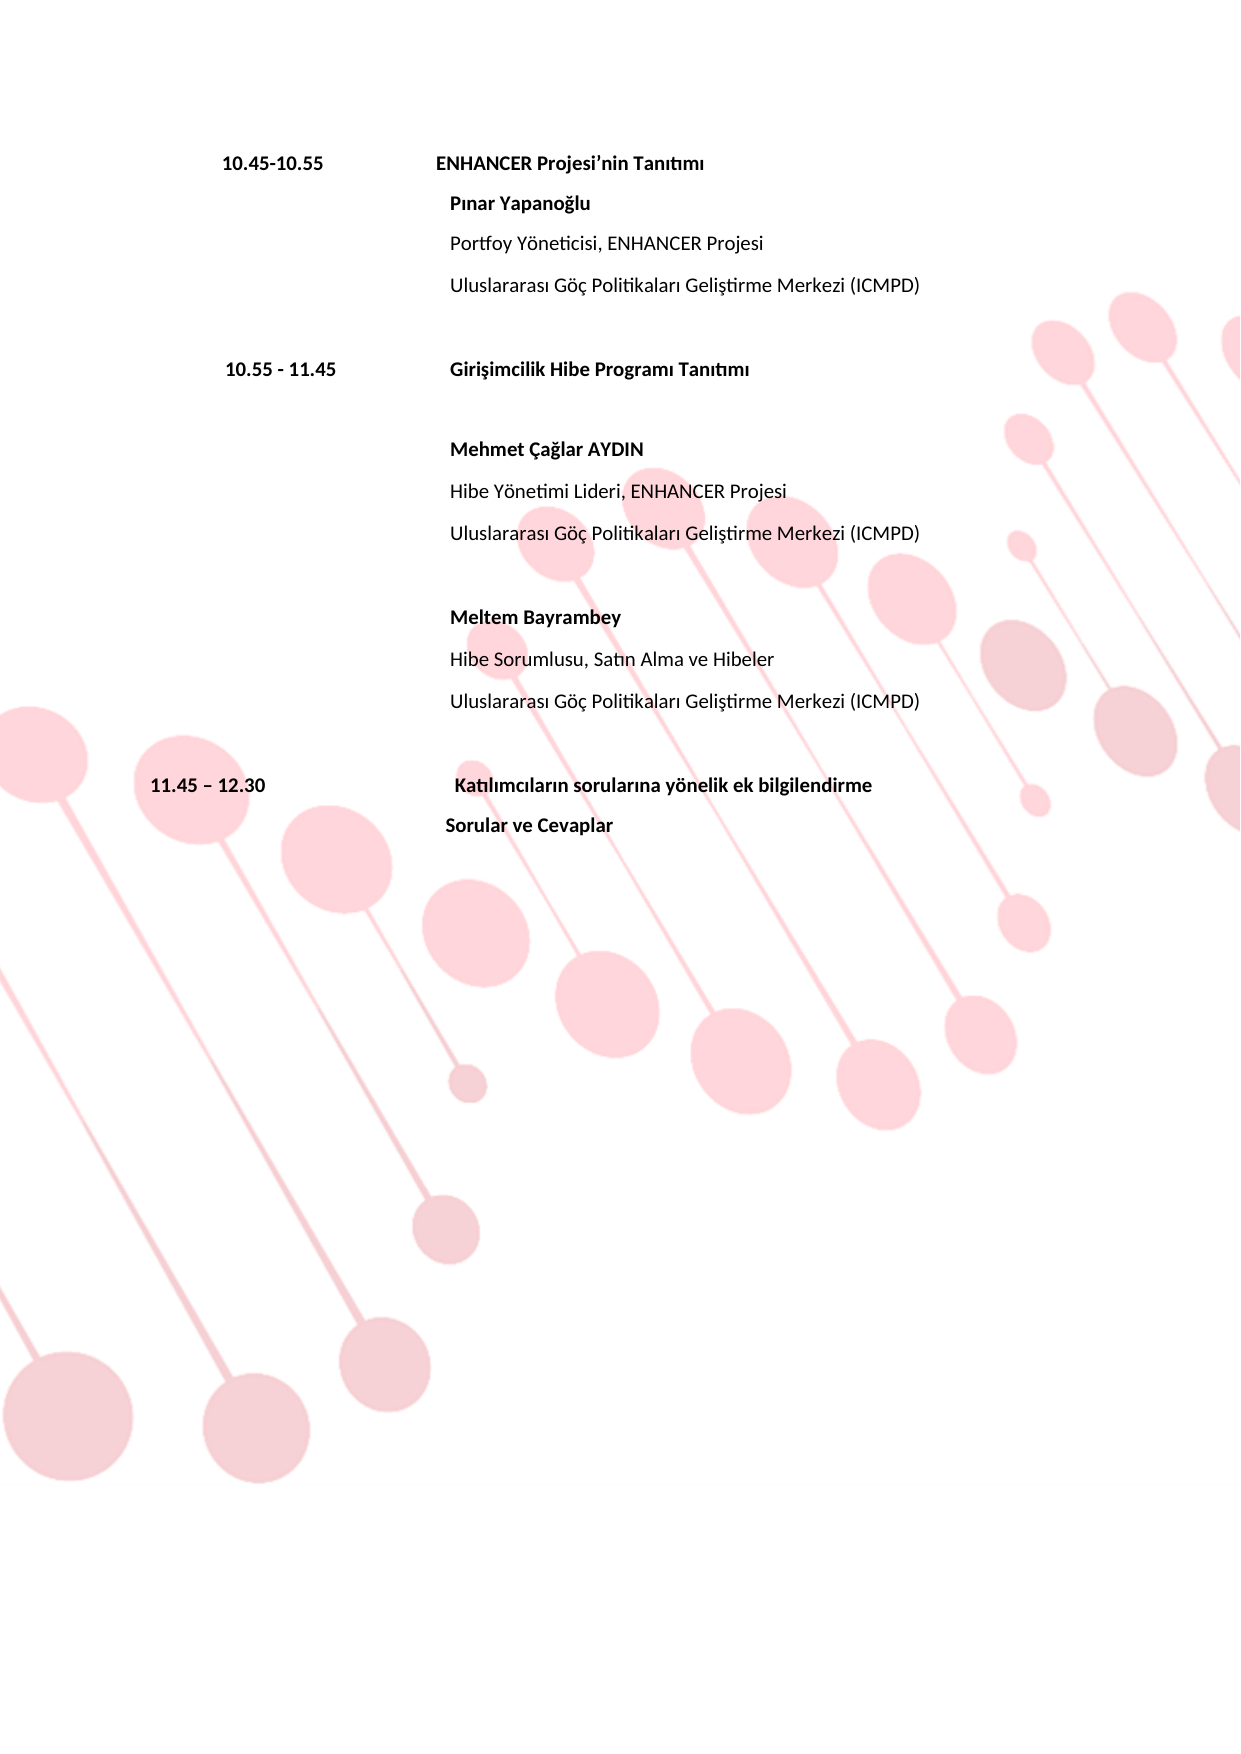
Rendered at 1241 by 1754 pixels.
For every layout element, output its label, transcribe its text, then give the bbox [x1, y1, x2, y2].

text Meltem Bayrambey [225, 604, 1090, 629]
text Hibe Yönetimi Lideri, ENHANCER Projesi [375, 478, 1090, 503]
text Uluslararası Göç Politikaları Geliştirme Merkezi (ICMPD) [375, 520, 1090, 545]
text Pınar Yapanoğlu [375, 190, 1090, 215]
text 11.45 – 12.30 Katılımcıların sorularına yönelik ek bilgilendirme [150, 772, 1090, 798]
text Portfoy Yöneticisi, ENHANCER Projesi [375, 230, 1090, 255]
picture [0, 267, 1241, 1487]
text 10.55 - 11.45 Girişimcilik Hibe Programı Tanıtımı [225, 356, 1090, 381]
text Hibe Sorumlusu, Satın Alma ve Hibeler [375, 646, 1090, 672]
text Sorular ve Cevaplar [445, 812, 1090, 838]
text Uluslararası Göç Politikaları Geliştirme Merkezi (ICMPD) [375, 688, 1090, 714]
text Uluslararası Göç Politikaları Geliştirme Merkezi (ICMPD) [375, 272, 1090, 297]
text Mehmet Çağlar AYDIN [375, 436, 1090, 461]
text 10.45-10.55 ENHANCER Projesi’nin Tanıtımı [222, 150, 1090, 175]
